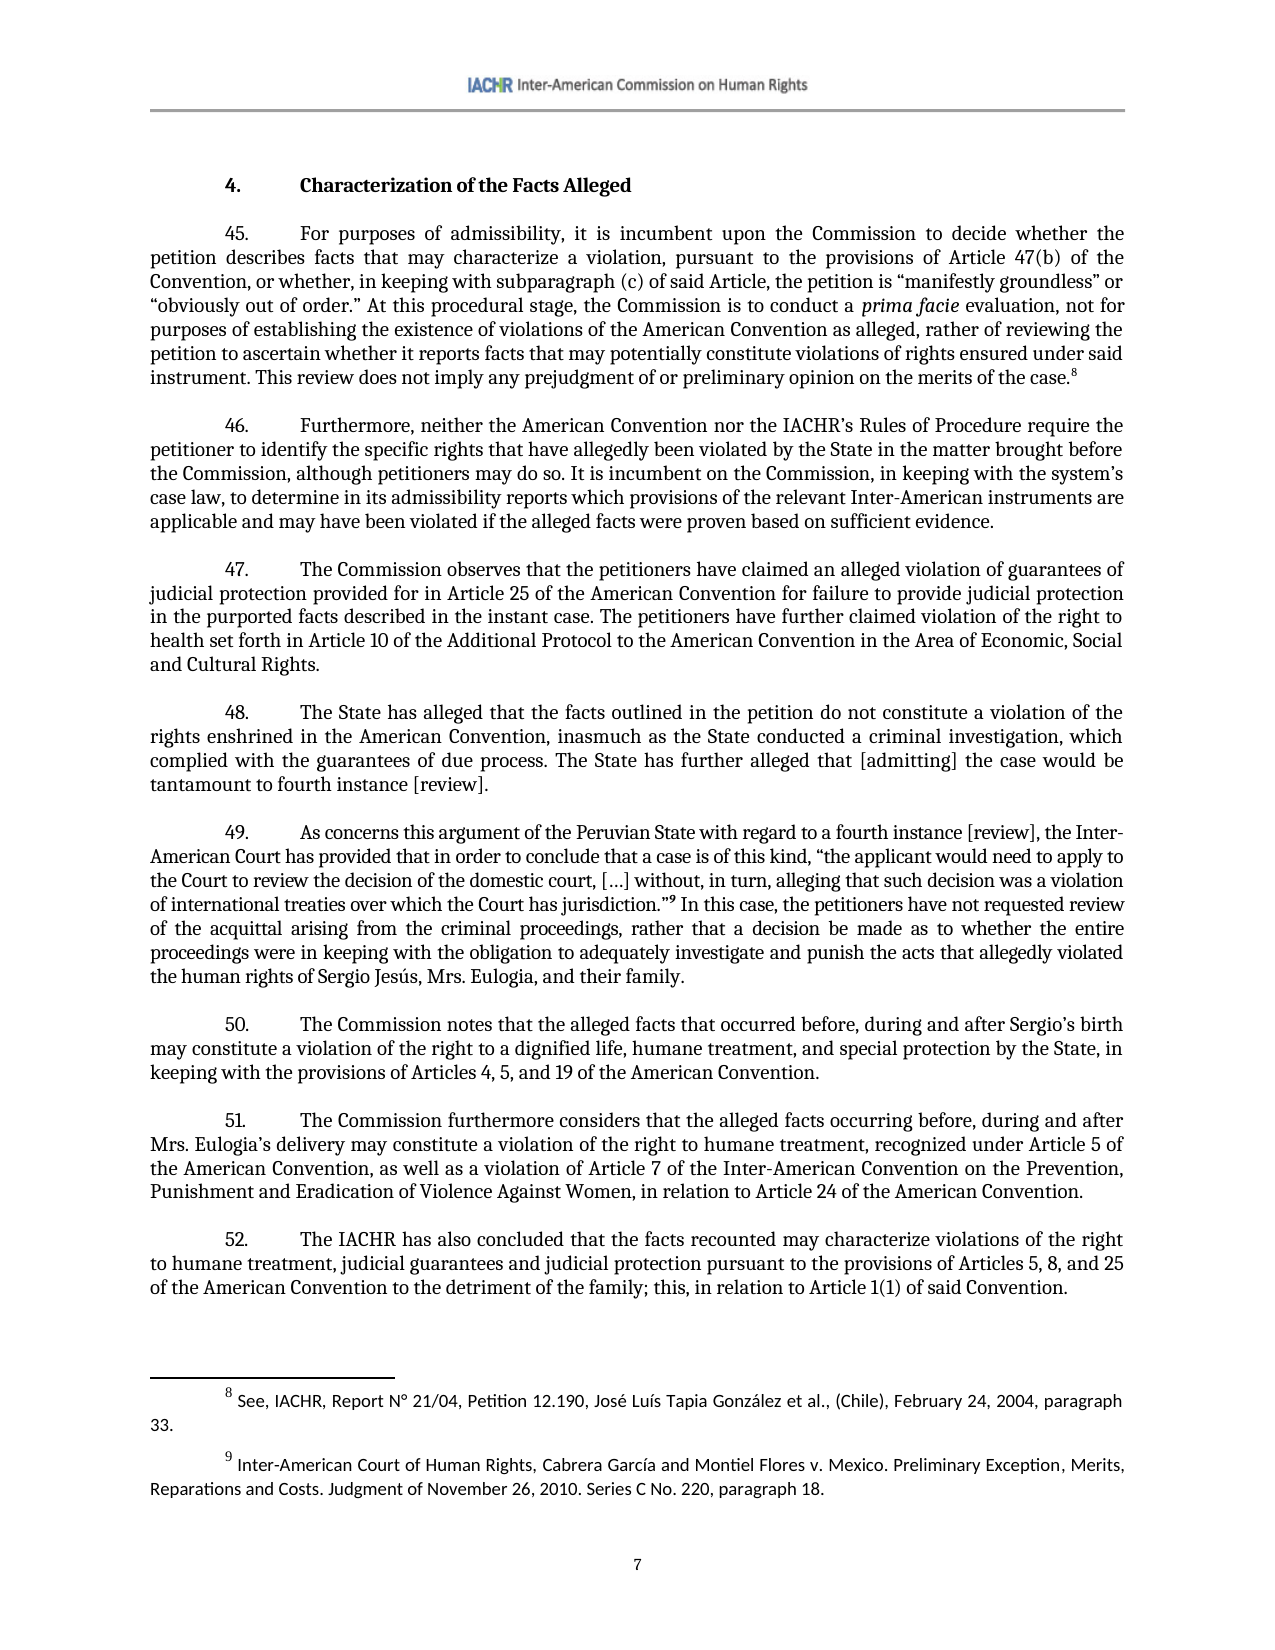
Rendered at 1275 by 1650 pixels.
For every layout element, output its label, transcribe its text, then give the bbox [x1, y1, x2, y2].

picture [456, 75, 819, 95]
list Furthermore, neither the American Convention nor the IACHR’s Rules of Procedure require the petitioner to identify the specific rights that have allegedly been violated by the State in the matter brought before the Commission, although petitioners may do so. It is incumbent on the Commission, in keeping with the system’s case law, to determine in its admissibility reports which provisions of the relevant Inter-American instruments are applicable and may have been violated if the alleged facts were proven based on sufficient evidence. [150, 413, 1125, 533]
list The Commission furthermore considers that the alleged facts occurring before, during and after Mrs. Eulogia’s delivery may constitute a violation of the right to humane treatment, recognized under Article 5 of the American Convention, as well as a violation of Article 7 of the Inter-American Convention on the Prevention, Punishment and Eradication of Violence Against Women, in relation to Article 24 of the American Convention. [150, 1108, 1125, 1204]
list As concerns this argument of the Peruvian State with regard to a fourth instance [review], the Inter-American Court has provided that in order to conclude that a case is of this kind, “the applicant would need to apply to the Court to review the decision of the domestic court, […] without, in turn, alleging that such decision was a violation of international treaties over which the Court has jurisdiction.” In this case, the petitioners have not requested review of the acquittal arising from the criminal proceedings, rather that a decision be made as to whether the entire proceedings were in keeping with the obligation to adequately investigate and punish the acts that allegedly violated the human rights of Sergio Jesús, Mrs. Eulogia, and their family. [150, 821, 1125, 988]
list The Commission notes that the alleged facts that occurred before, during and after Sergio’s birth may constitute a violation of the right to a dignified life, humane treatment, and special protection by the State, in keeping with the provisions of Articles 4, 5, and 19 of the American Convention. [150, 1012, 1125, 1084]
list For purposes of admissibility, it is incumbent upon the Commission to decide whether the petition describes facts that may characterize a violation, pursuant to the provisions of Article 47(b) of the Convention, or whether, in keeping with subparagraph (c) of said Article, the petition is “manifestly groundless” or “obviously out of order.” At this procedural stage, the Commission is to conduct a prima facie evaluation, not for purposes of establishing the existence of violations of the American Convention as alleged, rather of reviewing the petition to ascertain whether it reports facts that may potentially constitute violations of rights ensured under said instrument. This review does not imply any prejudgment of or preliminary opinion on the merits of the case. [150, 222, 1125, 389]
list The IACHR has also concluded that the facts recounted may characterize violations of the right to humane treatment, judicial guarantees and judicial protection pursuant to the provisions of Articles 5, 8, and 25 of the American Convention to the detriment of the family; this, in relation to Article 1(1) of said Convention. [150, 1228, 1125, 1300]
list The State has alleged that the facts outlined in the petition do not constitute a violation of the rights enshrined in the American Convention, inasmuch as the State conducted a criminal investigation, which complied with the guarantees of due process. The State has further alleged that [admitting] the case would be tantamount to fourth instance [review]. [150, 701, 1125, 797]
list The Commission observes that the petitioners have claimed an alleged violation of guarantees of judicial protection provided for in Article 25 of the American Convention for failure to provide judicial protection in the purported facts described in the instant case. The petitioners have further claimed violation of the right to health set forth in Article 10 of the Additional Protocol to the American Convention in the Area of Economic, Social and Cultural Rights. [150, 557, 1125, 677]
subtitle 4. Characterization of the Facts Alleged [150, 174, 1125, 198]
